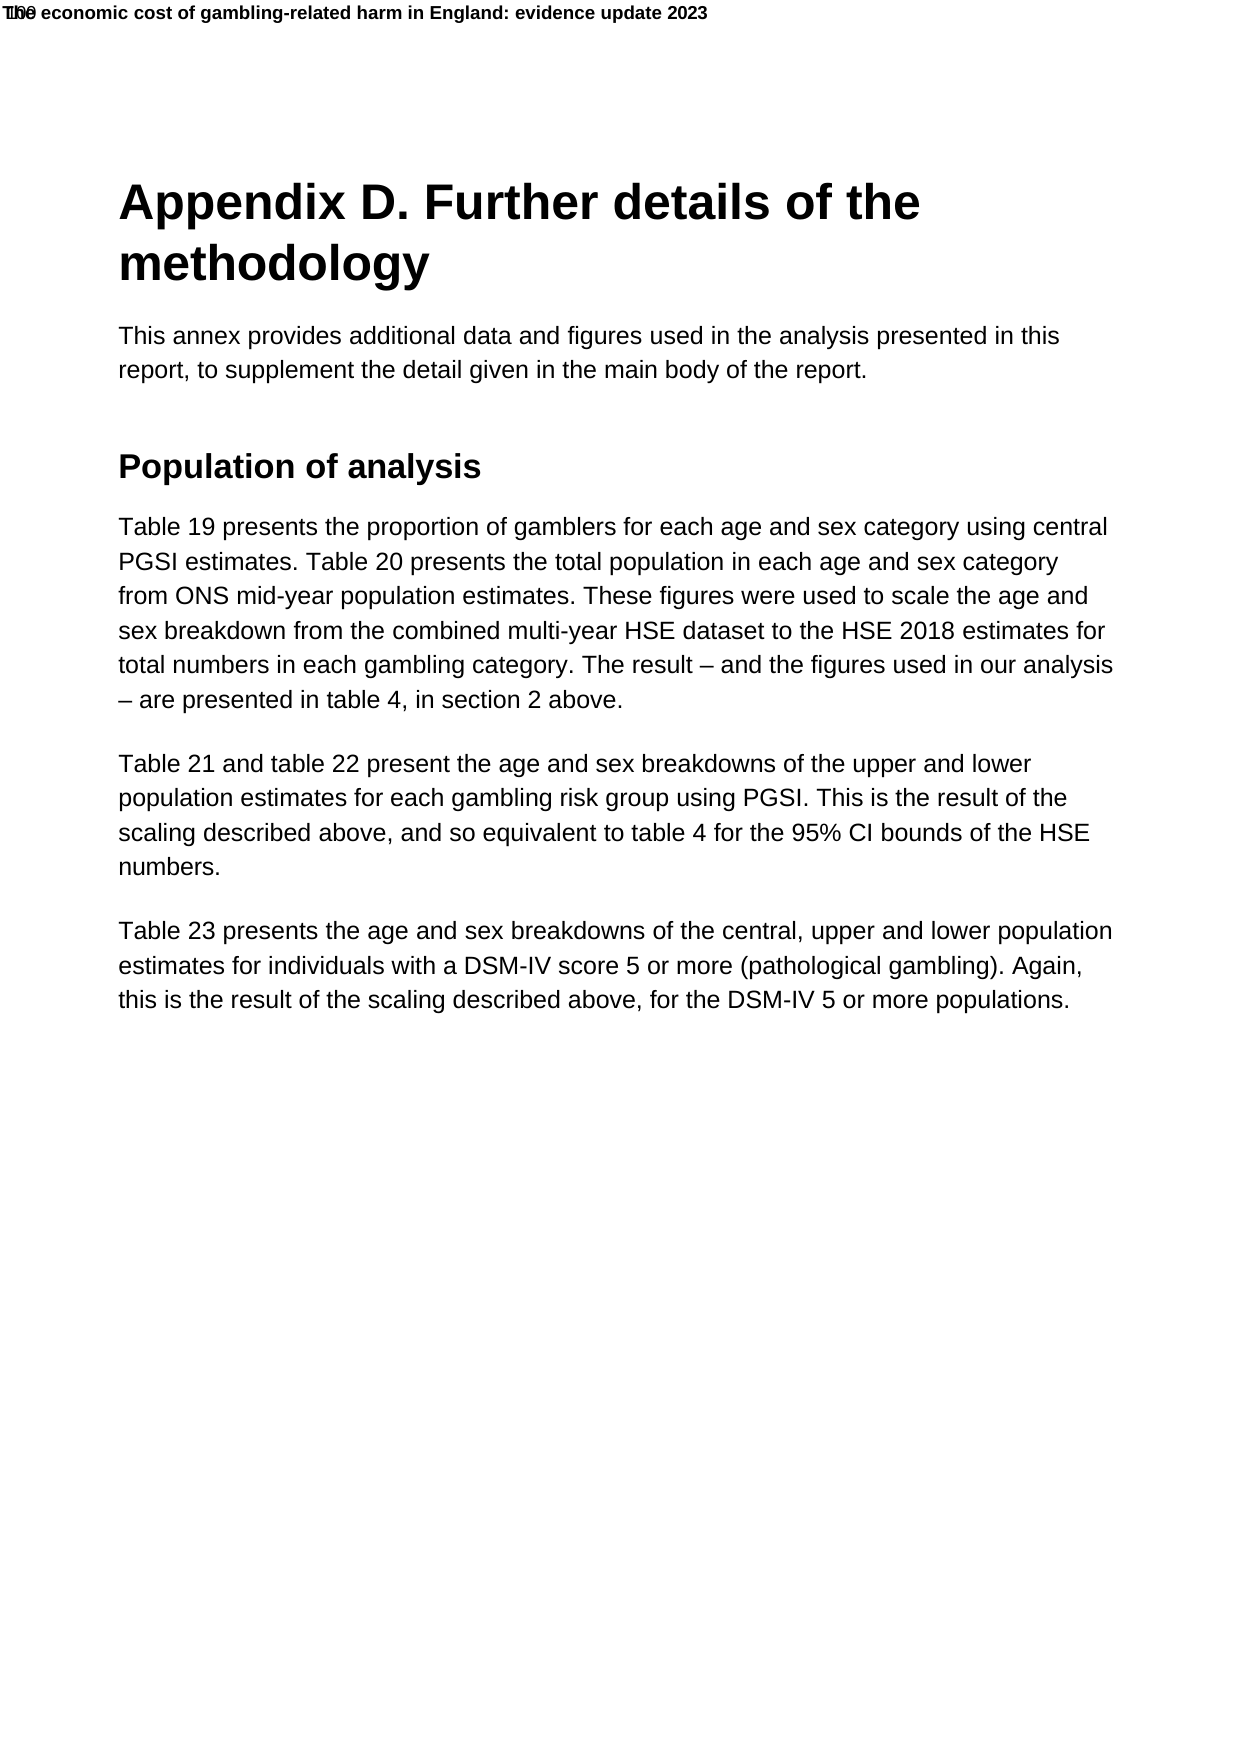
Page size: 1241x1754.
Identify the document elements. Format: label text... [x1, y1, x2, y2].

subtitle Population of analysis [118, 447, 1163, 486]
text Table 21 and table 22 present the age and sex breakdowns of the upper and lower population estimates for each gambling risk group using PGSI. This is the result of the scaling described above, and so equivalent to table 4 for the 95% CI bounds of the HSE numbers. [118, 749, 1139, 881]
text Table 19 presents the proportion of gamblers for each age and sex category using central PGSI estimates. Table 20 presents the total population in each age and sex category from ONS mid-year population estimates. These figures were used to scale the age and sex breakdown from the combined multi-year HSE dataset to the HSE 2018 estimates for total numbers in each gambling category. The result – and the figures used in our analysis – are presented in table 4, in section 2 above. [118, 512, 1114, 713]
text Table 23 presents the age and sex breakdowns of the central, upper and lower population estimates for individuals with a DSM-IV score 5 or more (pathological gambling). Again, this is the result of the scaling described above, for the DSM-IV 5 or more populations. [118, 916, 1114, 1014]
subtitle Appendix D. Further details of the methodology [118, 173, 1163, 291]
text This annex provides additional data and figures used in the analysis presented in this report, to supplement the detail given in the main body of the report. [118, 321, 1109, 384]
